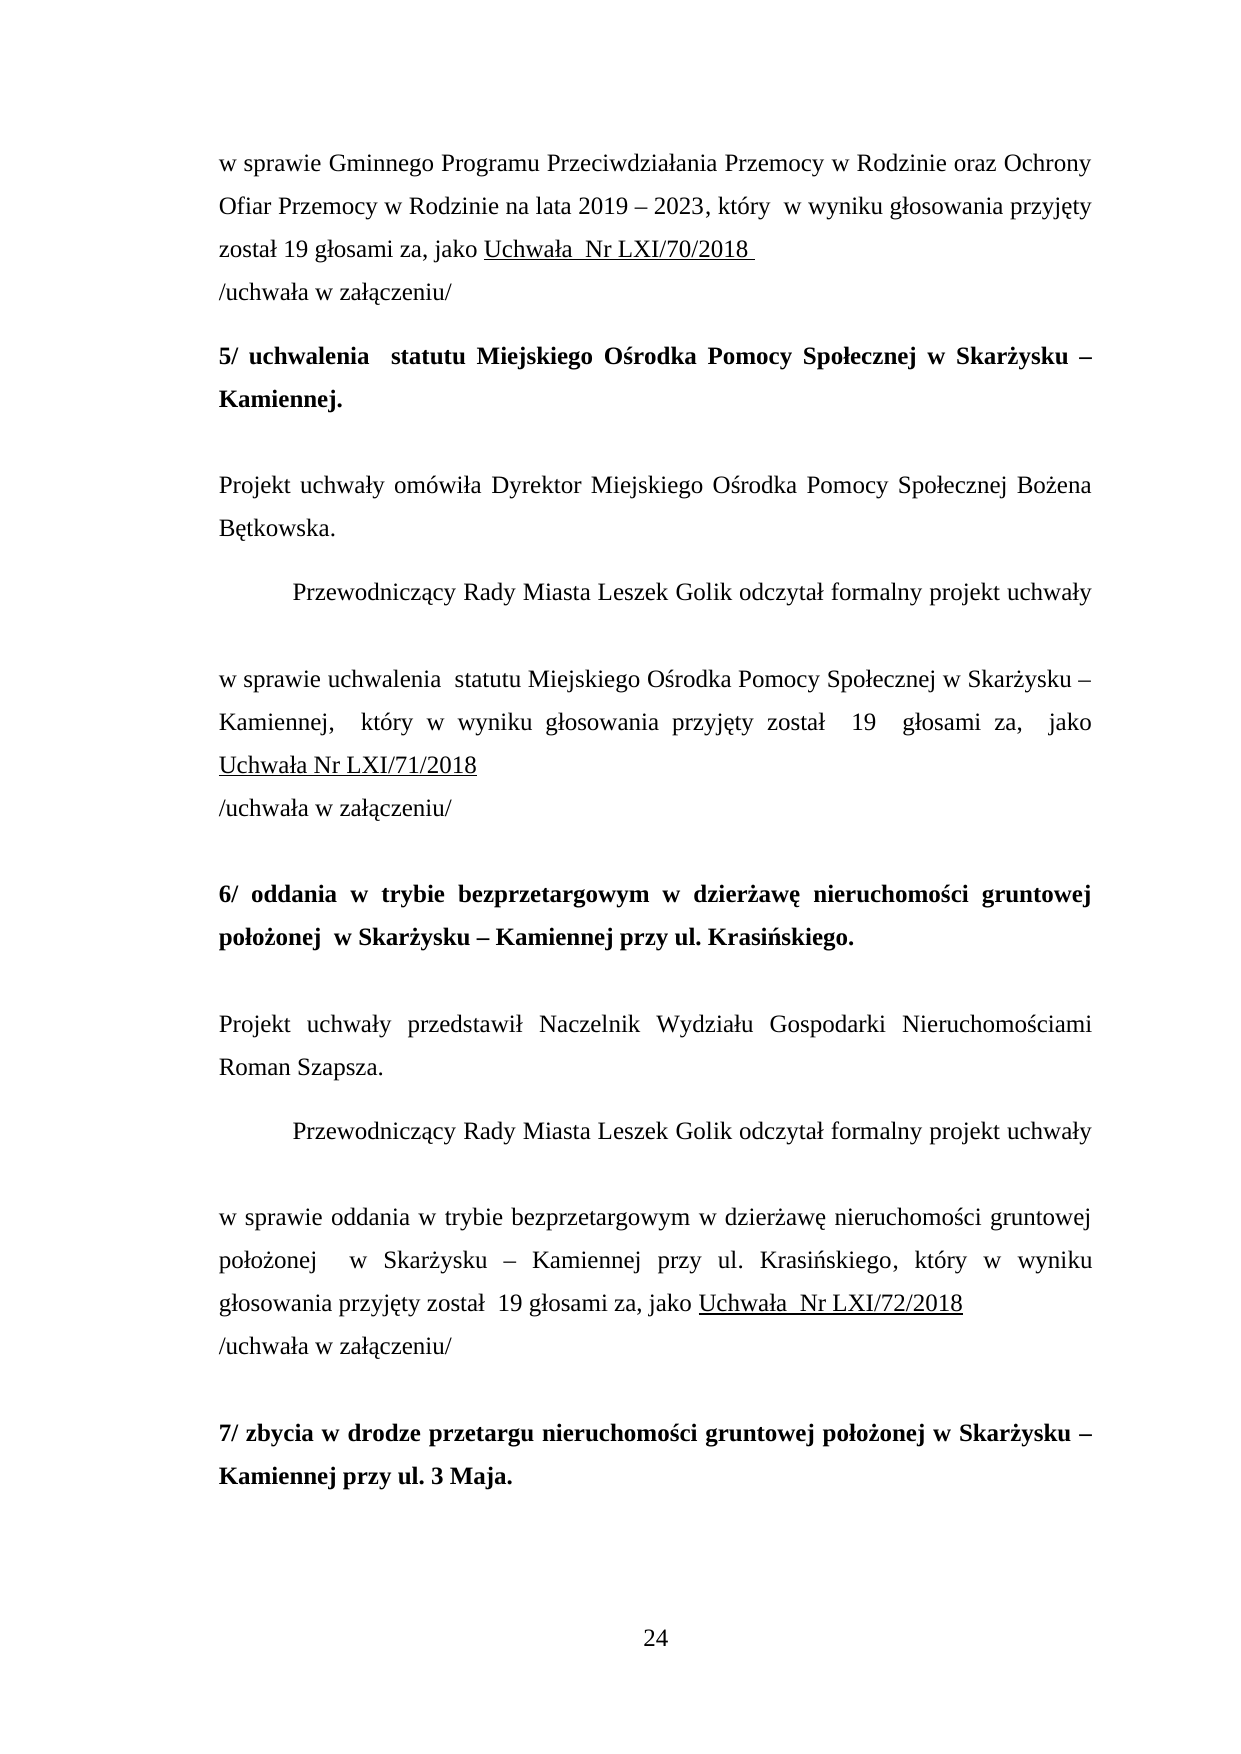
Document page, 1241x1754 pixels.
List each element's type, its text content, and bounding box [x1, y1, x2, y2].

text Projekt uchwały omówiła Dyrektor Miejskiego Ośrodka Pomocy Społecznej Bożena Bętkowska. [218, 470, 1092, 542]
text Przewodniczący Rady Miasta Leszek Golik odczytał formalny projekt uchwały w sprawie oddania w trybie bezprzetargowym w dzierżawę nieruchomości gruntowej położonej w Skarżysku – Kamiennej przy ul. Krasińskiego, który w wyniku głosowania przyjęty został 19 głosami za, jako Uchwała Nr LXI/72/2018 [218, 1116, 1092, 1317]
text 7/ zbycia w drodze przetargu nieruchomości gruntowej położonej w Skarżysku – Kamiennej przy ul. 3 Maja. [218, 1418, 1092, 1489]
text Projekt uchwały przedstawił Naczelnik Wydziału Gospodarki Nieruchomościami Roman Szapsza. [218, 1009, 1092, 1081]
text /uchwała w załączeniu/ [218, 1331, 1092, 1360]
text 6/ oddania w trybie bezprzetargowym w dzierżawę nieruchomości gruntowej położonej w Skarżysku – Kamiennej przy ul. Krasińskiego. [218, 879, 1092, 951]
text Przewodniczący Rady Miasta Leszek Golik odczytał formalny projekt uchwały w sprawie uchwalenia statutu Miejskiego Ośrodka Pomocy Społecznej w Skarżysku – Kamiennej, który w wyniku głosowania przyjęty został 19 głosami za, jako Uchwała Nr LXI/71/2018 [218, 577, 1092, 779]
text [218, 148, 1092, 263]
text 5/ uchwalenia statutu Miejskiego Ośrodka Pomocy Społecznej w Skarżysku – Kamiennej. [218, 341, 1092, 413]
text /uchwała w załączeniu/ [218, 793, 1092, 822]
list /uchwała w załączeniu/ [218, 277, 1092, 306]
